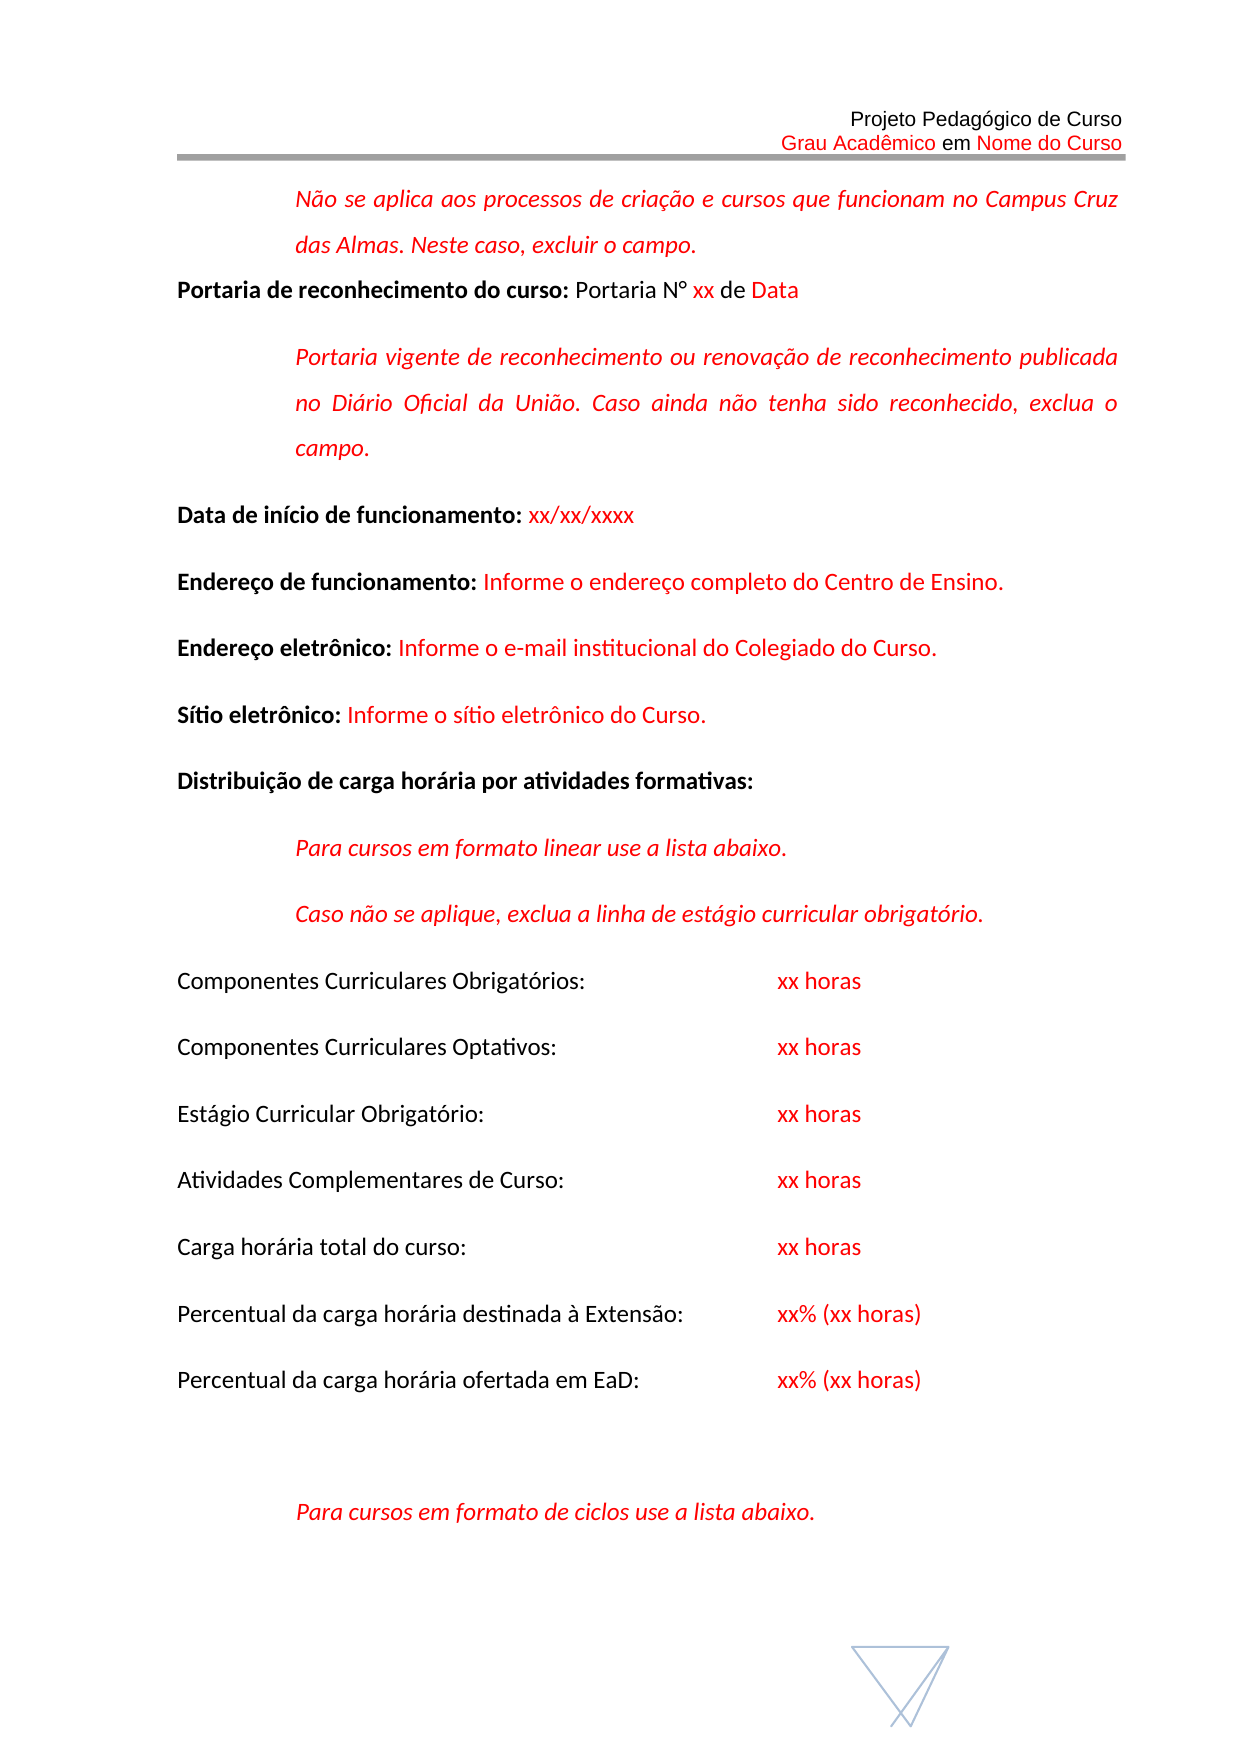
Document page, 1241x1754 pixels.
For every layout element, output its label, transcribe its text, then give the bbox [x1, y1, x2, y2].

text Não se aplica aos processos de criação e cursos que funcionam no Campus Cruz das Almas. Neste caso, excluir o campo. [295, 183, 1122, 259]
text Carga horária total do curso: xx horas [177, 1231, 1122, 1262]
text Componentes Curriculares Obrigatórios: xx horas [177, 965, 1122, 996]
text Portaria de reconhecimento do curso: Portaria N° xx de Data [177, 274, 1122, 305]
text Caso não se aplique, exclua a linha de estágio curricular obrigatório. [295, 898, 1122, 929]
text Para cursos em formato de ciclos use a lista abaixo. [296, 1496, 1122, 1526]
text Estágio Curricular Obrigatório: xx horas [177, 1098, 1122, 1129]
text Componentes Curriculares Optativos: xx horas [177, 1032, 1122, 1062]
text Para cursos em formato linear use a lista abaixo. [295, 832, 1122, 862]
text Sítio eletrônico: Informe o sítio eletrônico do Curso. [177, 699, 1122, 729]
text Percentual da carga horária destinada à Extensão: xx% (xx horas) [177, 1298, 1122, 1328]
text Endereço de funcionamento: Informe o endereço completo do Centro de Ensino. [177, 566, 1122, 596]
text Portaria vigente de reconhecimento ou renovação de reconhecimento publicada no Diário Oficial da União. Caso ainda não tenha sido reconhecido, exclua o campo. [295, 341, 1122, 463]
text Distribuição de carga horária por atividades formativas: [177, 765, 1122, 796]
text Endereço eletrônico: Informe o e-mail institucional do Colegiado do Curso. [177, 632, 1122, 663]
text Percentual da carga horária ofertada em EaD: xx% (xx horas) [177, 1364, 1122, 1395]
text Atividades Complementares de Curso: xx horas [177, 1165, 1122, 1195]
text Data de início de funcionamento: xx/xx/xxxx [177, 499, 1122, 529]
